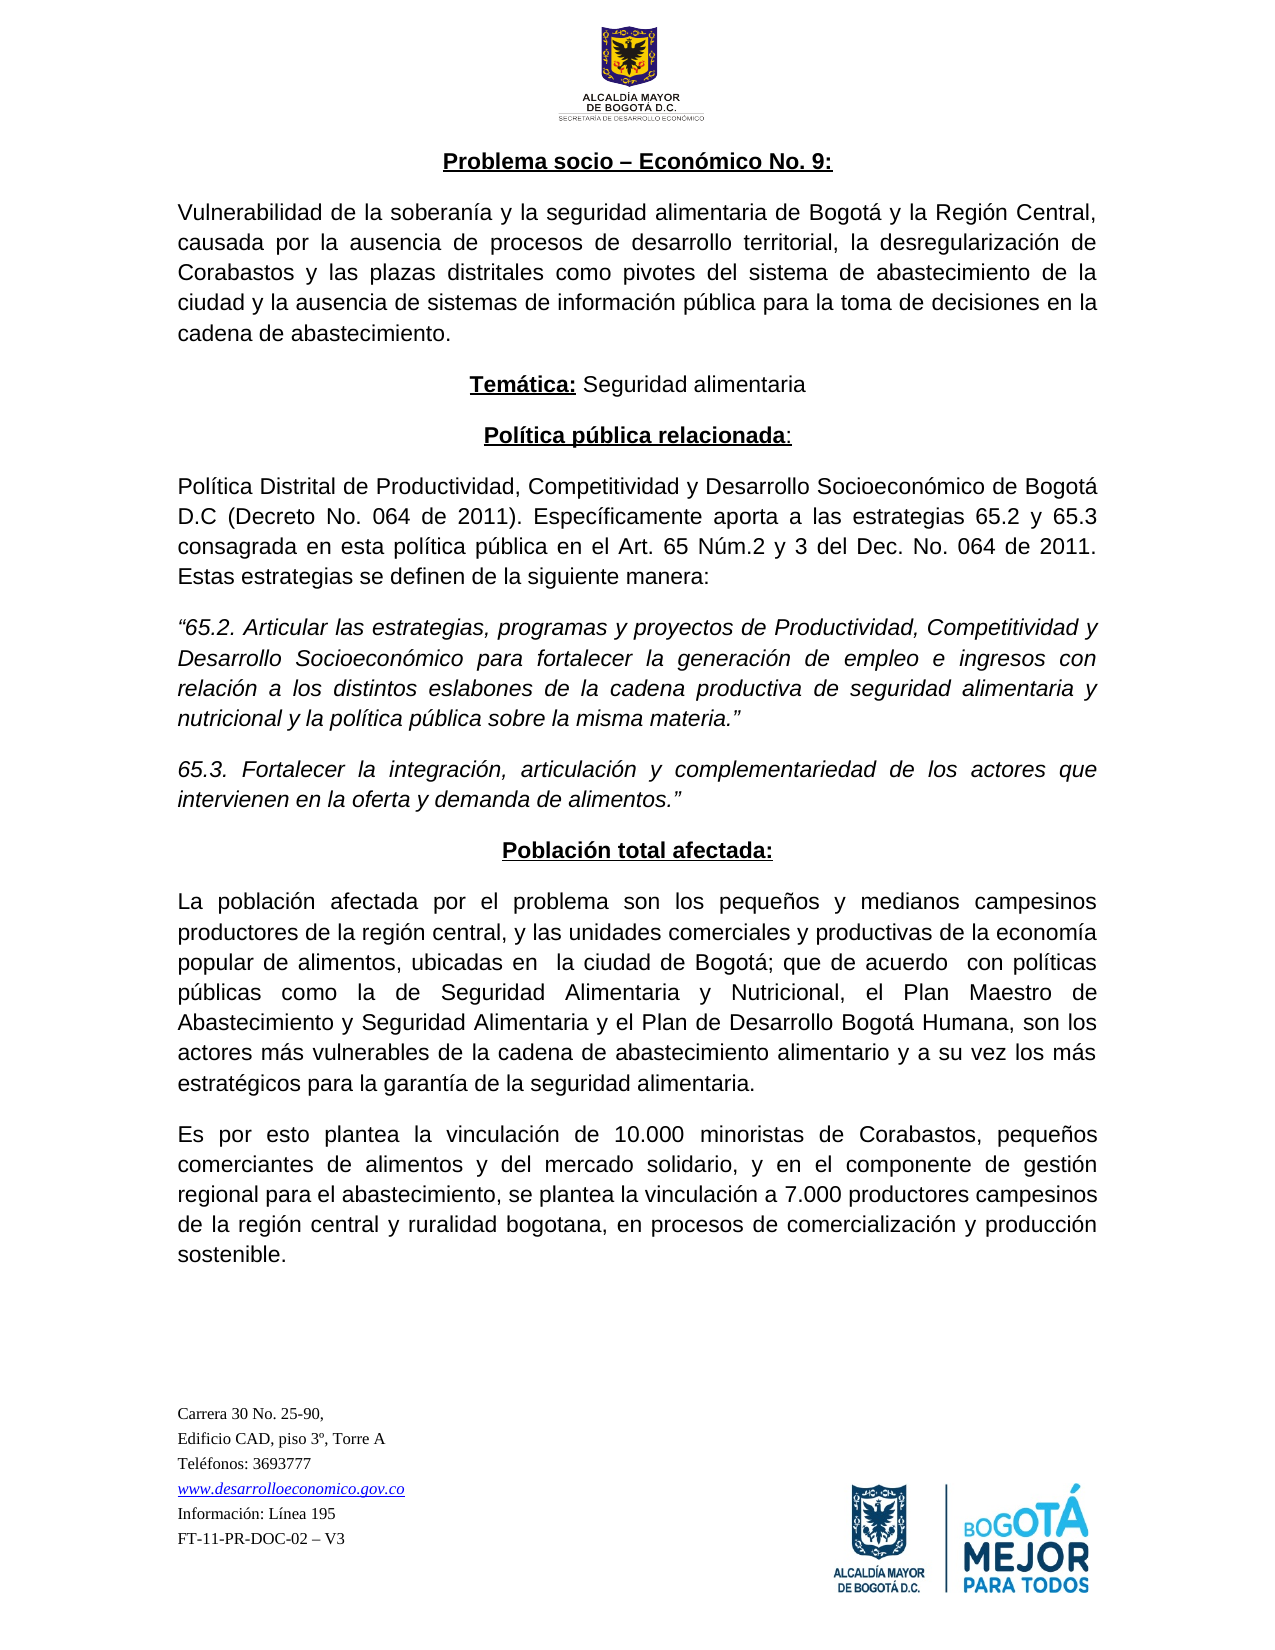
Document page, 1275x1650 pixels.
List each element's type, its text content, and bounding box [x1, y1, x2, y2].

text Problema socio – Económico No. 9: [177, 148, 1098, 174]
text Temática: Seguridad alimentaria [177, 371, 1098, 397]
text La población afectada por el problema son los pequeños y medianos campesinos productores de la región central, y las unidades comerciales y productivas de la economía popular de alimentos, ubicadas en la ciudad de Bogotá; que de acuerdo con políticas públicas como la de Seguridad Alimentaria y Nutricional, el Plan Maestro de Abastecimiento y Seguridad Alimentaria y el Plan de Desarrollo Bogotá Humana, son los actores más vulnerables de la cadena de abastecimiento alimentario y a su vez los más estratégicos para la garantía de la seguridad alimentaria. [177, 888, 1098, 1096]
text Es por esto plantea la vinculación de 10.000 minoristas de Corabastos, pequeños comerciantes de alimentos y del mercado solidario, y en el componente de gestión regional para el abastecimiento, se plantea la vinculación a 7.000 productores campesinos de la región central y ruralidad bogotana, en procesos de comercialización y producción sostenible. [177, 1121, 1098, 1268]
text Política Distrital de Productividad, Competitividad y Desarrollo Socioeconómico de Bogotá D.C (Decreto No. 064 de 2011). Específicamente aporta a las estrategias 65.2 y 65.3 consagrada en esta política pública en el Art. 65 Núm.2 y 3 del Dec. No. 064 de 2011. Estas estrategias se definen de la siguiente manera: [177, 473, 1098, 589]
picture [529, 6, 728, 144]
text “65.2. Articular las estrategias, programas y proyectos de Productividad, Competitividad y Desarrollo Socioeconómico para fortalecer la generación de empleo e ingresos con relación a los distintos eslabones de la cadena productiva de seguridad alimentaria y nutricional y la política pública sobre la misma materia.” [177, 614, 1098, 731]
text 65.3. Fortalecer la integración, articulación y complementariedad de los actores que intervienen en la oferta y demanda de alimentos.” [177, 756, 1098, 812]
picture [833, 1483, 1089, 1593]
text Población total afectada: [177, 837, 1098, 863]
text Política pública relacionada: [177, 422, 1098, 448]
text Vulnerabilidad de la soberanía y la seguridad alimentaria de Bogotá y la Región Central, causada por la ausencia de procesos de desarrollo territorial, la desregularización de Corabastos y las plazas distritales como pivotes del sistema de abastecimiento de la ciudad y la ausencia de sistemas de información pública para la toma de decisiones en la cadena de abastecimiento. [177, 199, 1098, 346]
